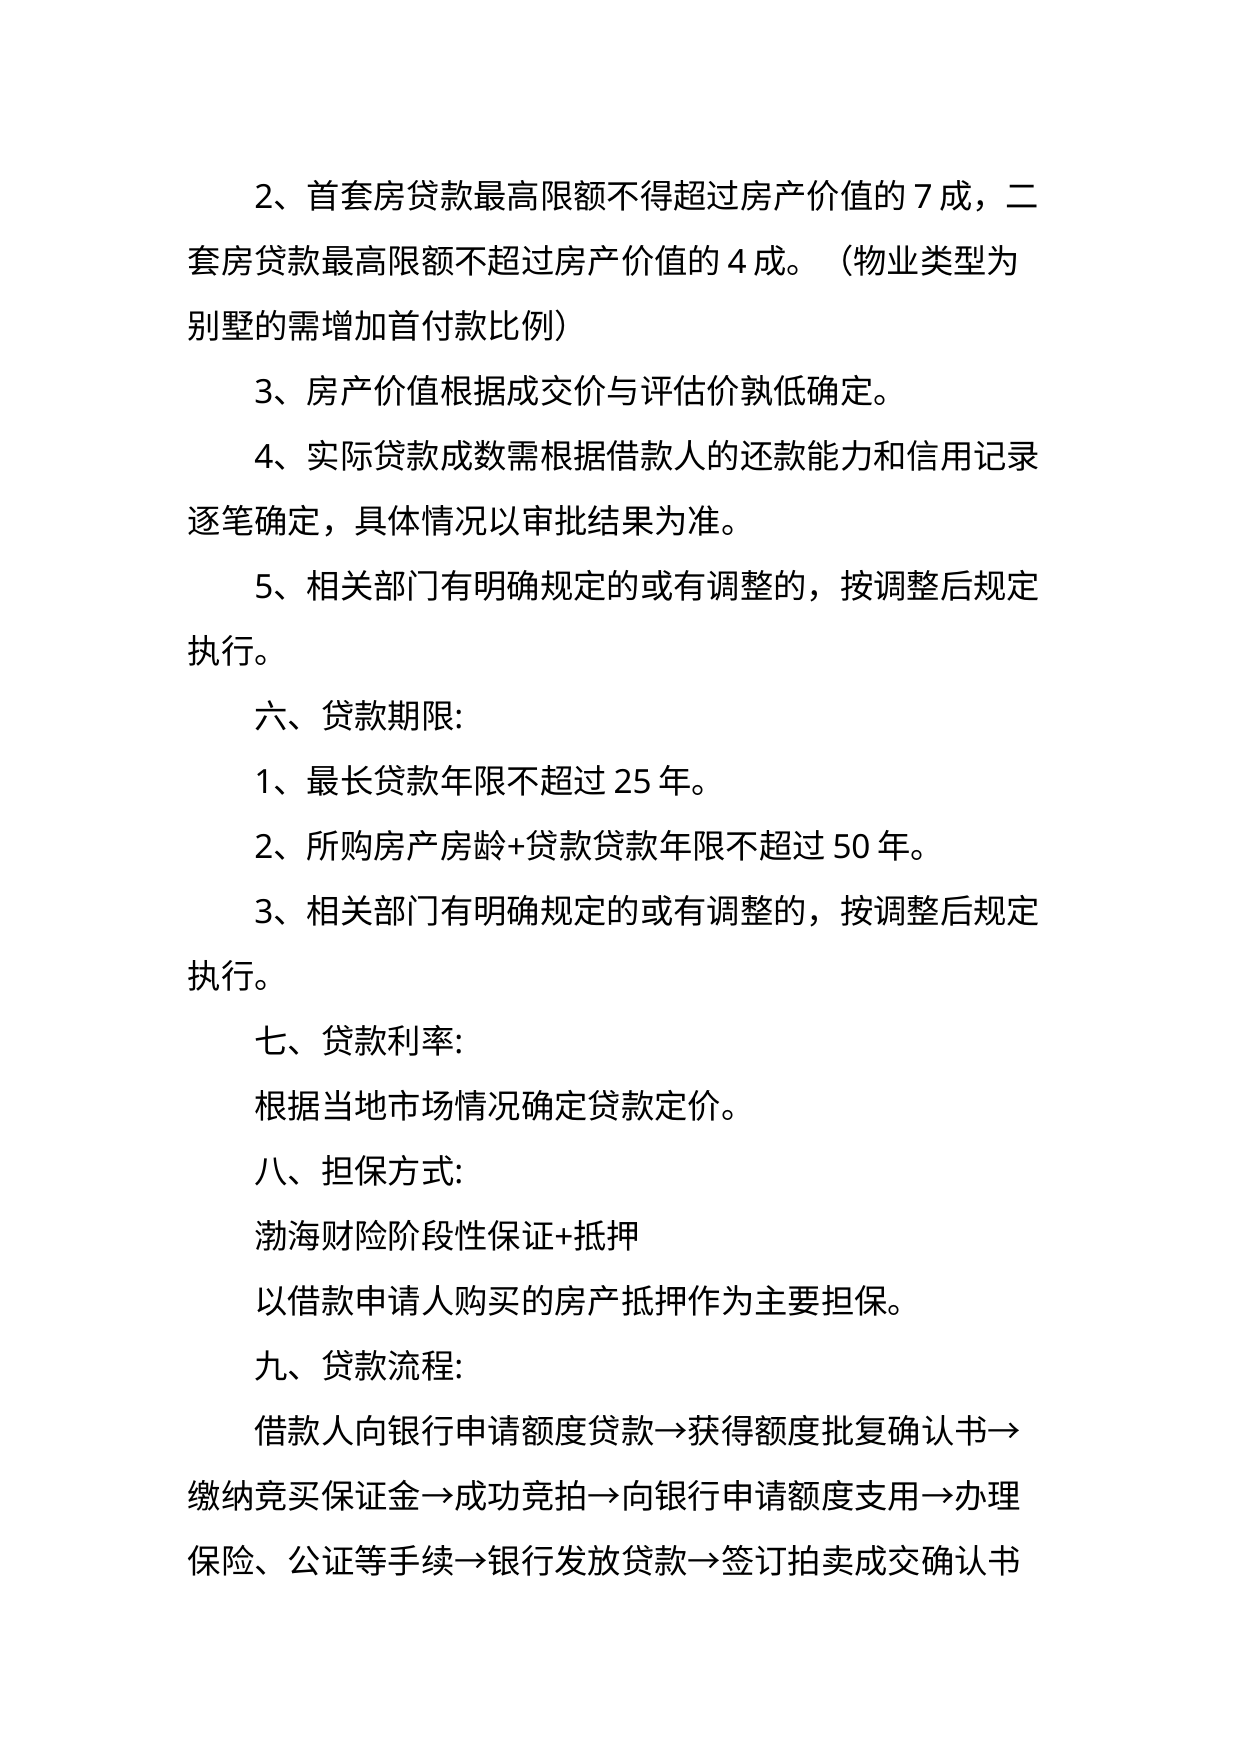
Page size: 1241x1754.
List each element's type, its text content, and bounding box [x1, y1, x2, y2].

text 八、担保方式: [187, 1137, 1053, 1202]
text 5、相关部门有明确规定的或有调整的，按调整后规定执行。 [187, 552, 1053, 682]
text 以借款申请人购买的房产抵押作为主要担保。 [187, 1267, 1053, 1332]
text 六、贷款期限: [187, 682, 1053, 747]
text 渤海财险阶段性保证+抵押 [187, 1202, 1053, 1267]
text 2、首套房贷款最高限额不得超过房产价值的7成，二套房贷款最高限额不超过房产价值的4成。（物业类型为别墅的需增加首付款比例） [187, 162, 1053, 357]
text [187, 1397, 1053, 1592]
text 3、相关部门有明确规定的或有调整的，按调整后规定执行。 [187, 877, 1053, 1007]
text 2、所购房产房龄+贷款贷款年限不超过50年。 [187, 812, 1053, 877]
text 根据当地市场情况确定贷款定价。 [187, 1072, 1053, 1137]
text 1、最长贷款年限不超过25年。 [187, 747, 1053, 812]
text 九、贷款流程: [187, 1332, 1053, 1397]
text 七、贷款利率: [187, 1007, 1053, 1072]
text 3、房产价值根据成交价与评估价孰低确定。 [187, 357, 1053, 422]
text 4、实际贷款成数需根据借款人的还款能力和信用记录逐笔确定，具体情况以审批结果为准。 [187, 422, 1053, 552]
